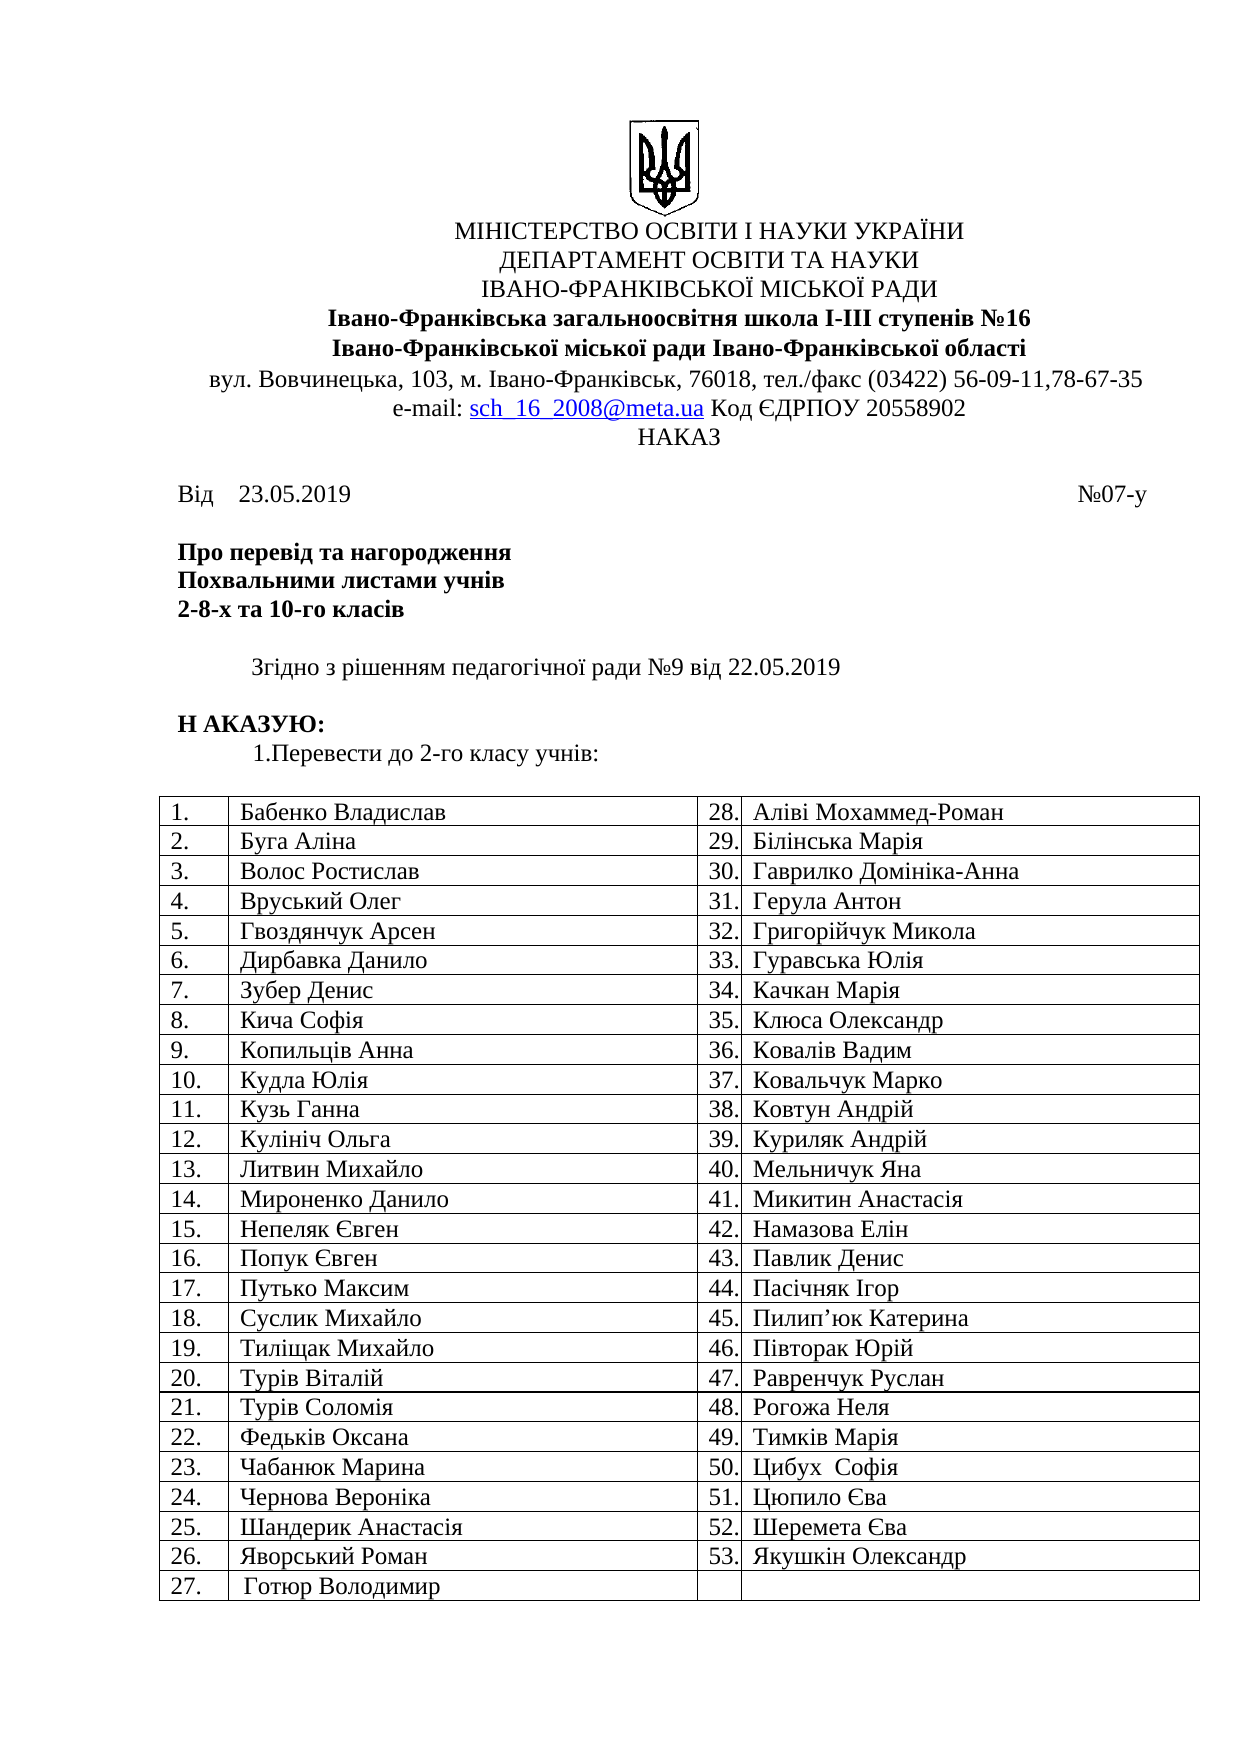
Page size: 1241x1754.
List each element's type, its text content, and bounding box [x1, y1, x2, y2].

table_cell Мироненко Данило [229, 1184, 697, 1213]
table_cell [698, 1154, 741, 1183]
table_header [698, 797, 741, 825]
table_cell Равренчук Руслан [742, 1363, 1199, 1391]
table_cell [160, 1154, 228, 1183]
table_cell [698, 1303, 741, 1332]
table_cell Герула Антон [742, 886, 1199, 915]
table_cell [698, 975, 741, 1004]
table_cell Пасічняк Ігор [742, 1273, 1199, 1302]
table_cell Півторак Юрій [742, 1333, 1199, 1362]
table_cell Суслик Михайло [229, 1303, 697, 1332]
picture [627, 118, 701, 217]
table_cell [160, 975, 228, 1004]
table_cell Зубер Денис [229, 975, 697, 1004]
table_cell [160, 1005, 228, 1034]
text Похвальними листами учнів [177, 566, 1181, 594]
text МІНІСТЕРСТВО ОСВІТИ І НАУКИ УКРАЇНИ [237, 216, 1181, 245]
table_cell Гуравська Юлія [742, 946, 1199, 974]
table_cell Кича Софія [229, 1005, 697, 1034]
table_cell Микитин Анастасія [742, 1184, 1199, 1213]
text 2-8-х та 10-го класів [177, 594, 1181, 623]
table_cell Ковтун Андрій [742, 1095, 1199, 1123]
table_cell Готюр Володимир [229, 1571, 697, 1600]
table_cell [160, 1333, 228, 1362]
table_cell Качкан Марія [742, 975, 1199, 1004]
table_cell Мельничук Яна [742, 1154, 1199, 1183]
table_cell Буга Аліна [229, 826, 697, 855]
text 1.Перевести до 2-го класу учнів: [252, 738, 1181, 767]
table_cell [698, 1184, 741, 1213]
table_cell Путько Максим [229, 1273, 697, 1302]
table_cell Гаврилко Домініка-Анна [742, 856, 1199, 885]
table_cell [698, 1005, 741, 1034]
table_header Бабенко Владислав [229, 797, 697, 825]
table_cell Федьків Оксана [229, 1422, 697, 1451]
table_cell Дирбавка Данило [229, 946, 697, 974]
text НАКАЗ [177, 422, 1181, 451]
table_cell [160, 1393, 228, 1421]
table_cell [160, 1452, 228, 1481]
table_cell Цибух Софія [742, 1452, 1199, 1481]
table_cell [698, 1124, 741, 1153]
table_cell [698, 916, 741, 944]
table_cell Павлик Денис [742, 1244, 1199, 1272]
table_cell Ковалів Вадим [742, 1035, 1199, 1064]
table_cell [698, 1273, 741, 1302]
text Від 23.05.2019 №07-у [177, 479, 1181, 508]
table_cell [160, 946, 228, 974]
table_cell [698, 1452, 741, 1481]
table_cell Кузь Ганна [229, 1095, 697, 1123]
table_cell Турів Соломія [229, 1393, 697, 1421]
table_cell [698, 1393, 741, 1421]
text Івано-Франківської міської ради Івано-Франківської області [177, 333, 1181, 364]
table_cell [160, 826, 228, 855]
table_cell [698, 1512, 741, 1540]
table_header [160, 797, 228, 825]
table_cell Рогожа Неля [742, 1393, 1199, 1421]
table_cell Кудла Юлія [229, 1065, 697, 1093]
table_cell Непеляк Євген [229, 1214, 697, 1242]
table_cell [698, 1482, 741, 1511]
table_cell [698, 1541, 741, 1570]
table_cell Яворський Роман [229, 1541, 697, 1570]
table_cell [160, 1035, 228, 1064]
table_cell [698, 1035, 741, 1064]
table_cell Копильців Анна [229, 1035, 697, 1064]
table_cell Шеремета Єва [742, 1512, 1199, 1540]
table_cell [698, 826, 741, 855]
text Н АКАЗУЮ: [177, 709, 1181, 738]
table_cell [160, 1303, 228, 1332]
table_cell Пилип’юк Катерина [742, 1303, 1199, 1332]
table_cell [160, 1184, 228, 1213]
table_cell [160, 856, 228, 885]
table_cell [160, 916, 228, 944]
table_cell [698, 1571, 741, 1600]
table_cell [698, 946, 741, 974]
table_cell Гвоздянчук Арсен [229, 916, 697, 944]
table_cell Волос Ростислав [229, 856, 697, 885]
table_cell [160, 1065, 228, 1093]
text вул. Вовчинецька, 103, м. Івано-Франківськ, 76018, тел./факс (03422) 56-09-11,78-67-35 e-mail: sch_16_2008@meta.ua Код ЄДРПОУ 20558902 [177, 364, 1181, 422]
table_cell [698, 1363, 741, 1391]
table_cell [698, 856, 741, 885]
table_cell Якушкін Олександр [742, 1541, 1199, 1570]
text Про перевід та нагородження [177, 537, 1181, 566]
table_cell Ковальчук Марко [742, 1065, 1199, 1093]
text Згідно з рішенням педагогічної ради №9 від 22.05.2019 [177, 652, 1181, 681]
table_cell Клюса Олександр [742, 1005, 1199, 1034]
table_cell [160, 1124, 228, 1153]
table_cell Куриляк Андрій [742, 1124, 1199, 1153]
text ДЕПАРТАМЕНТ ОСВІТИ ТА НАУКИ [237, 245, 1181, 274]
table_cell [698, 1244, 741, 1272]
table_cell Григорійчук Микола [742, 916, 1199, 944]
table_cell [160, 1512, 228, 1540]
table_cell Чернова Вероніка [229, 1482, 697, 1511]
table_cell [160, 1214, 228, 1242]
table_cell [698, 1095, 741, 1123]
table_cell [698, 886, 741, 915]
table_cell Цюпило Єва [742, 1482, 1199, 1511]
text ІВАНО-ФРАНКІВСЬКОЇ МІСЬКОЇ РАДИ [237, 274, 1181, 303]
table_cell [160, 1541, 228, 1570]
table_cell [742, 1571, 1199, 1600]
table_cell Вруський Олег [229, 886, 697, 915]
table_cell [160, 886, 228, 915]
table_cell Попук Євген [229, 1244, 697, 1272]
table_cell Тимків Марія [742, 1422, 1199, 1451]
table_cell Шандерик Анастасія [229, 1512, 697, 1540]
table_cell [160, 1422, 228, 1451]
table_cell Тиліщак Михайло [229, 1333, 697, 1362]
table_cell [698, 1065, 741, 1093]
table_cell Турів Віталій [229, 1363, 697, 1391]
table_cell [698, 1422, 741, 1451]
table_cell Кулініч Ольга [229, 1124, 697, 1153]
table_cell [160, 1244, 228, 1272]
table_cell [160, 1095, 228, 1123]
table_cell Білінська Марія [742, 826, 1199, 855]
table_cell Литвин Михайло [229, 1154, 697, 1183]
table_cell Намазова Елін [742, 1214, 1199, 1242]
table_cell [698, 1214, 741, 1242]
table_cell [160, 1482, 228, 1511]
table_header Аліві Мохаммед-Роман [742, 797, 1199, 825]
table_cell [160, 1571, 228, 1600]
table_cell [698, 1333, 741, 1362]
table_cell [160, 1363, 228, 1391]
table_cell [160, 1273, 228, 1302]
text Івано-Франківська загальноосвітня школа I-III ступенів №16 [177, 303, 1181, 333]
table_cell Чабанюк Марина [229, 1452, 697, 1481]
